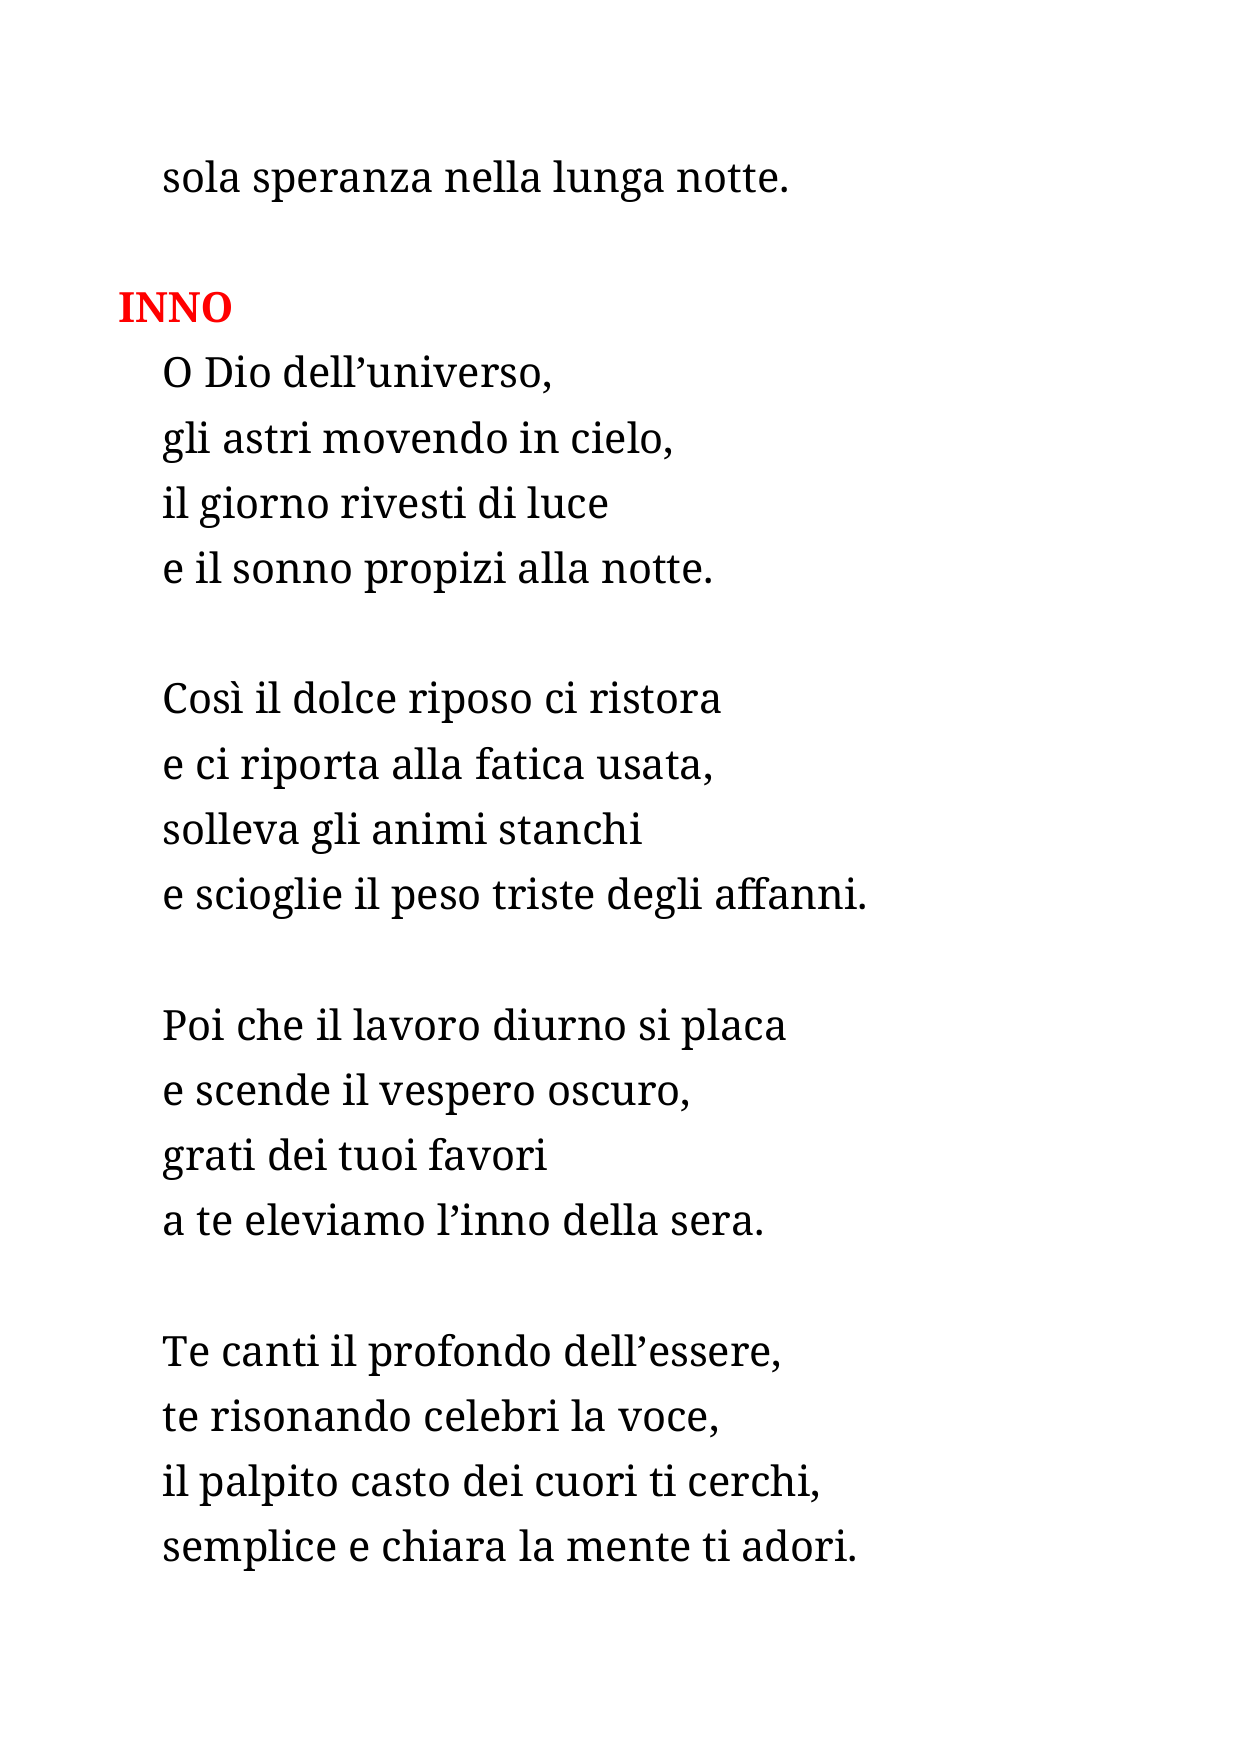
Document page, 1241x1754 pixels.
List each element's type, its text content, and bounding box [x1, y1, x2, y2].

text e il sonno propizi alla notte. [162, 539, 1122, 596]
text gli astri movendo in cielo, [162, 408, 1122, 465]
text te risonando celebri la voce, [162, 1387, 1122, 1443]
text e ci riporta alla fatica usata, [162, 734, 1122, 791]
text O Dio dell’universo, [162, 343, 1122, 400]
text semplice e chiara la mente ti adori. [162, 1517, 1122, 1574]
text sola speranza nella lunga notte. [118, 148, 1122, 204]
text e scende il vespero oscuro, [162, 1061, 1122, 1117]
text grati dei tuoi favori [162, 1126, 1122, 1182]
text INNO [118, 278, 1122, 335]
text Poi che il lavoro diurno si placa [162, 995, 1122, 1052]
text a te eleviamo l’inno della sera. [162, 1191, 1122, 1248]
text il giorno rivesti di luce [162, 474, 1122, 530]
text Te canti il profondo dell’essere, [162, 1321, 1122, 1378]
text e scioglie il peso triste degli affanni. [162, 865, 1122, 922]
text il palpito casto dei cuori ti cerchi, [162, 1452, 1122, 1508]
text Così il dolce riposo ci ristora [162, 669, 1122, 726]
text solleva gli animi stanchi [162, 800, 1122, 856]
